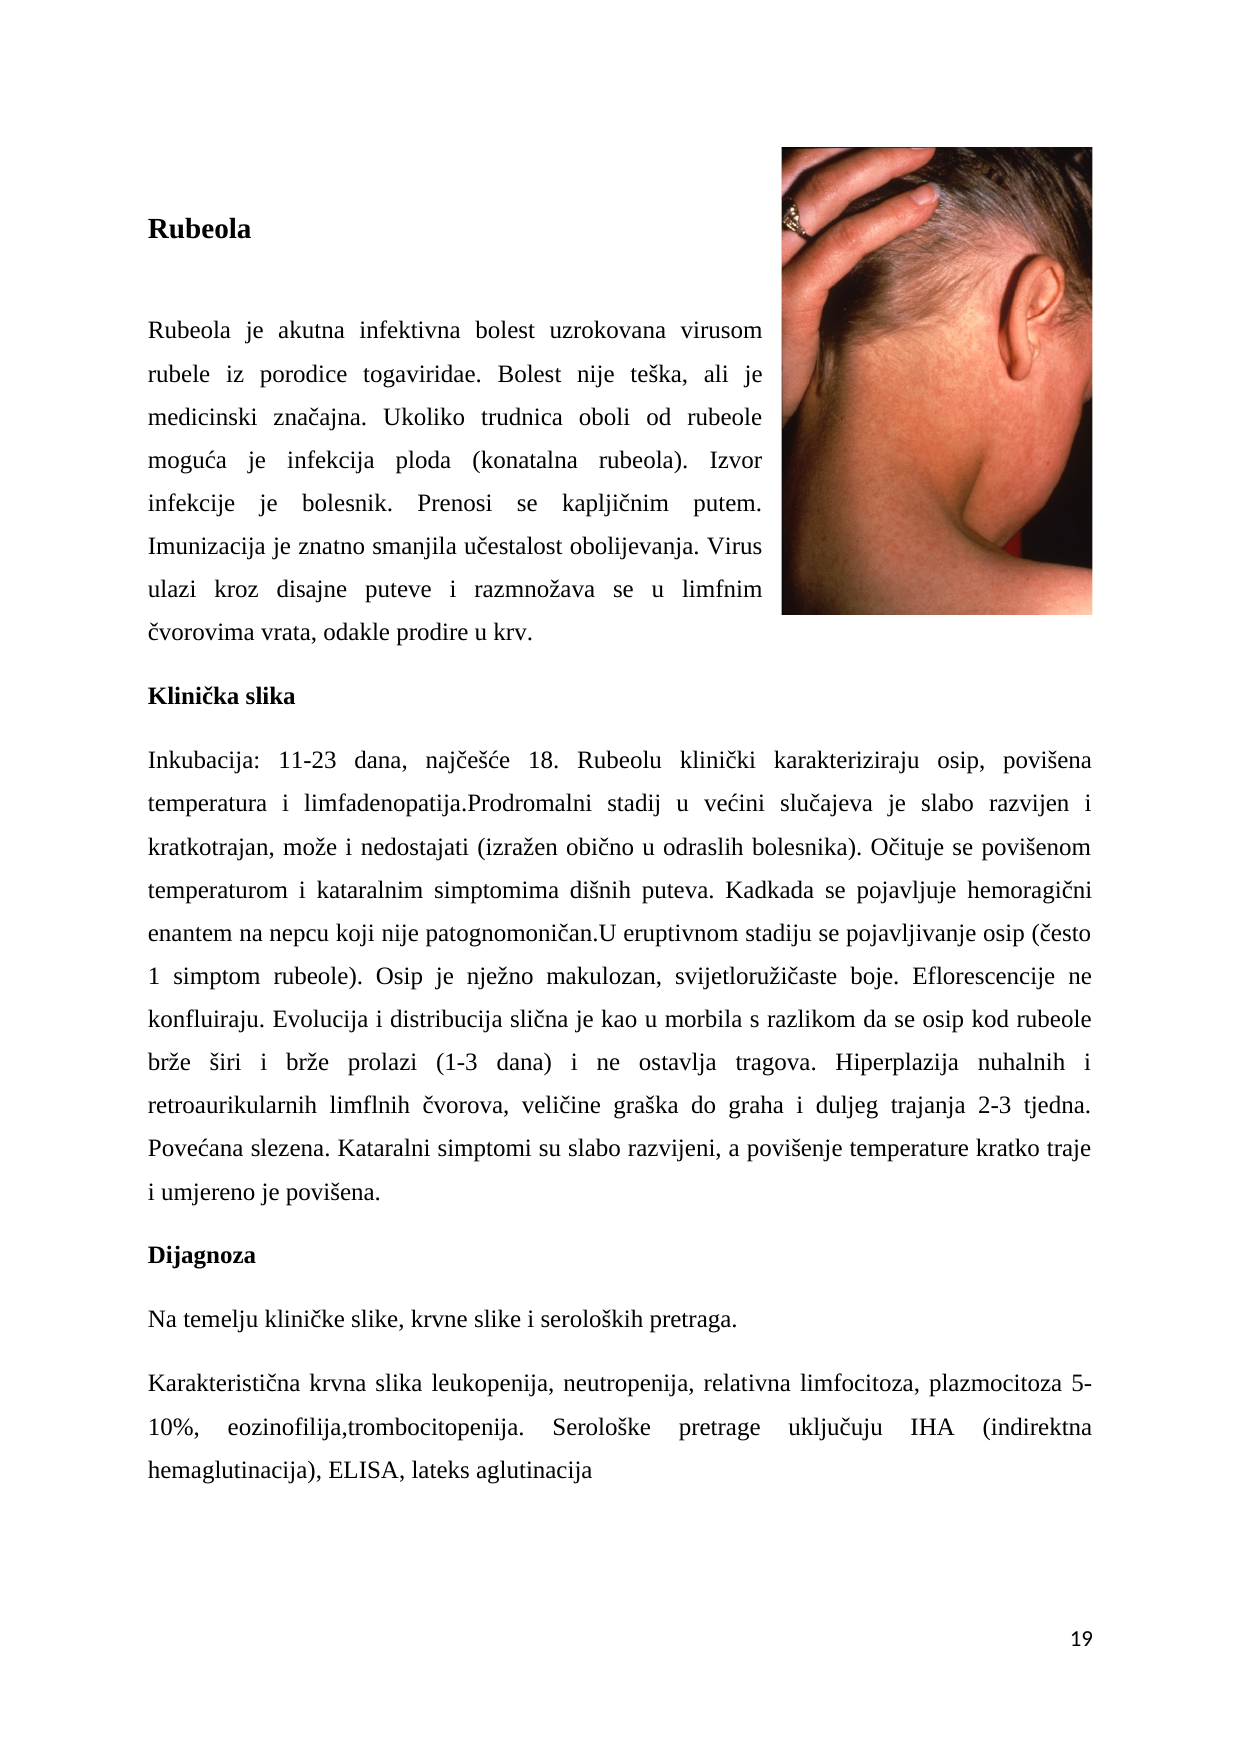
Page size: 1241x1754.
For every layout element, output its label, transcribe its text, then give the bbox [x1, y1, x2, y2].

text Klinička slika [148, 681, 1093, 710]
picture [781, 147, 1093, 615]
text Inkubacija: 11-23 dana, najčešće 18. Rubeolu klinički karakteriziraju osip, povišena temperatura i limfadenopatija.Prodromalni stadij u većini slučajeva je slabo razvijen i kratkotrajan, može i nedostajati (izražen obično u odraslih bolesnika). Očituje se povišenom temperaturom i kataralnim simptomima dišnih puteva. Kadkada se pojavljuje hemoragični enantem na nepcu koji nije patognomoničan.U eruptivnom stadiju se pojavljivanje osip (često 1 simptom rubeole). Osip je nježno makulozan, svijetloružičaste boje. Eflorescencije ne konfluiraju. Evolucija i distribucija slična je kao u morbila s razlikom da se osip kod rubeole brže širi i brže prolazi (1-3 dana) i ne ostavlja tragova. Hiperplazija nuhalnih i retroaurikularnih limflnih čvorova, veličine graška do graha i duljeg trajanja 2-3 tjedna. Povećana slezena. Kataralni simptomi su slabo razvijeni, a povišenje temperature kratko traje i umjereno je povišena. [148, 745, 1093, 1205]
text Rubeola je akutna infektivna bolest uzrokovana virusom rubele iz porodice togaviridae. Bolest nije teška, ali je medicinski značajna. Ukoliko trudnica oboli od rubeole moguća je infekcija ploda (konatalna rubeola). Izvor infekcije je bolesnik. Prenosi se kapljičnim putem. Imunizacija je znatno smanjila učestalost obolijevanja. Virus ulazi kroz disajne puteve i razmnožava se u limfnim čvorovima vrata, odakle prodire u krv. [148, 316, 1093, 646]
text Rubeola [148, 212, 781, 245]
text Dijagnoza [148, 1241, 1093, 1269]
text Karakteristična krvna slika leukopenija, neutropenija, relativna limfocitoza, plazmocitoza 5-10%, eozinofilija,trombocitopenija. Serološke pretrage uključuju IHA (indirektna hemaglutinacija), ELISA, lateks aglutinacija [148, 1368, 1093, 1483]
text Na temelju kliničke slike, krvne slike i seroloških pretraga. [148, 1304, 1093, 1333]
